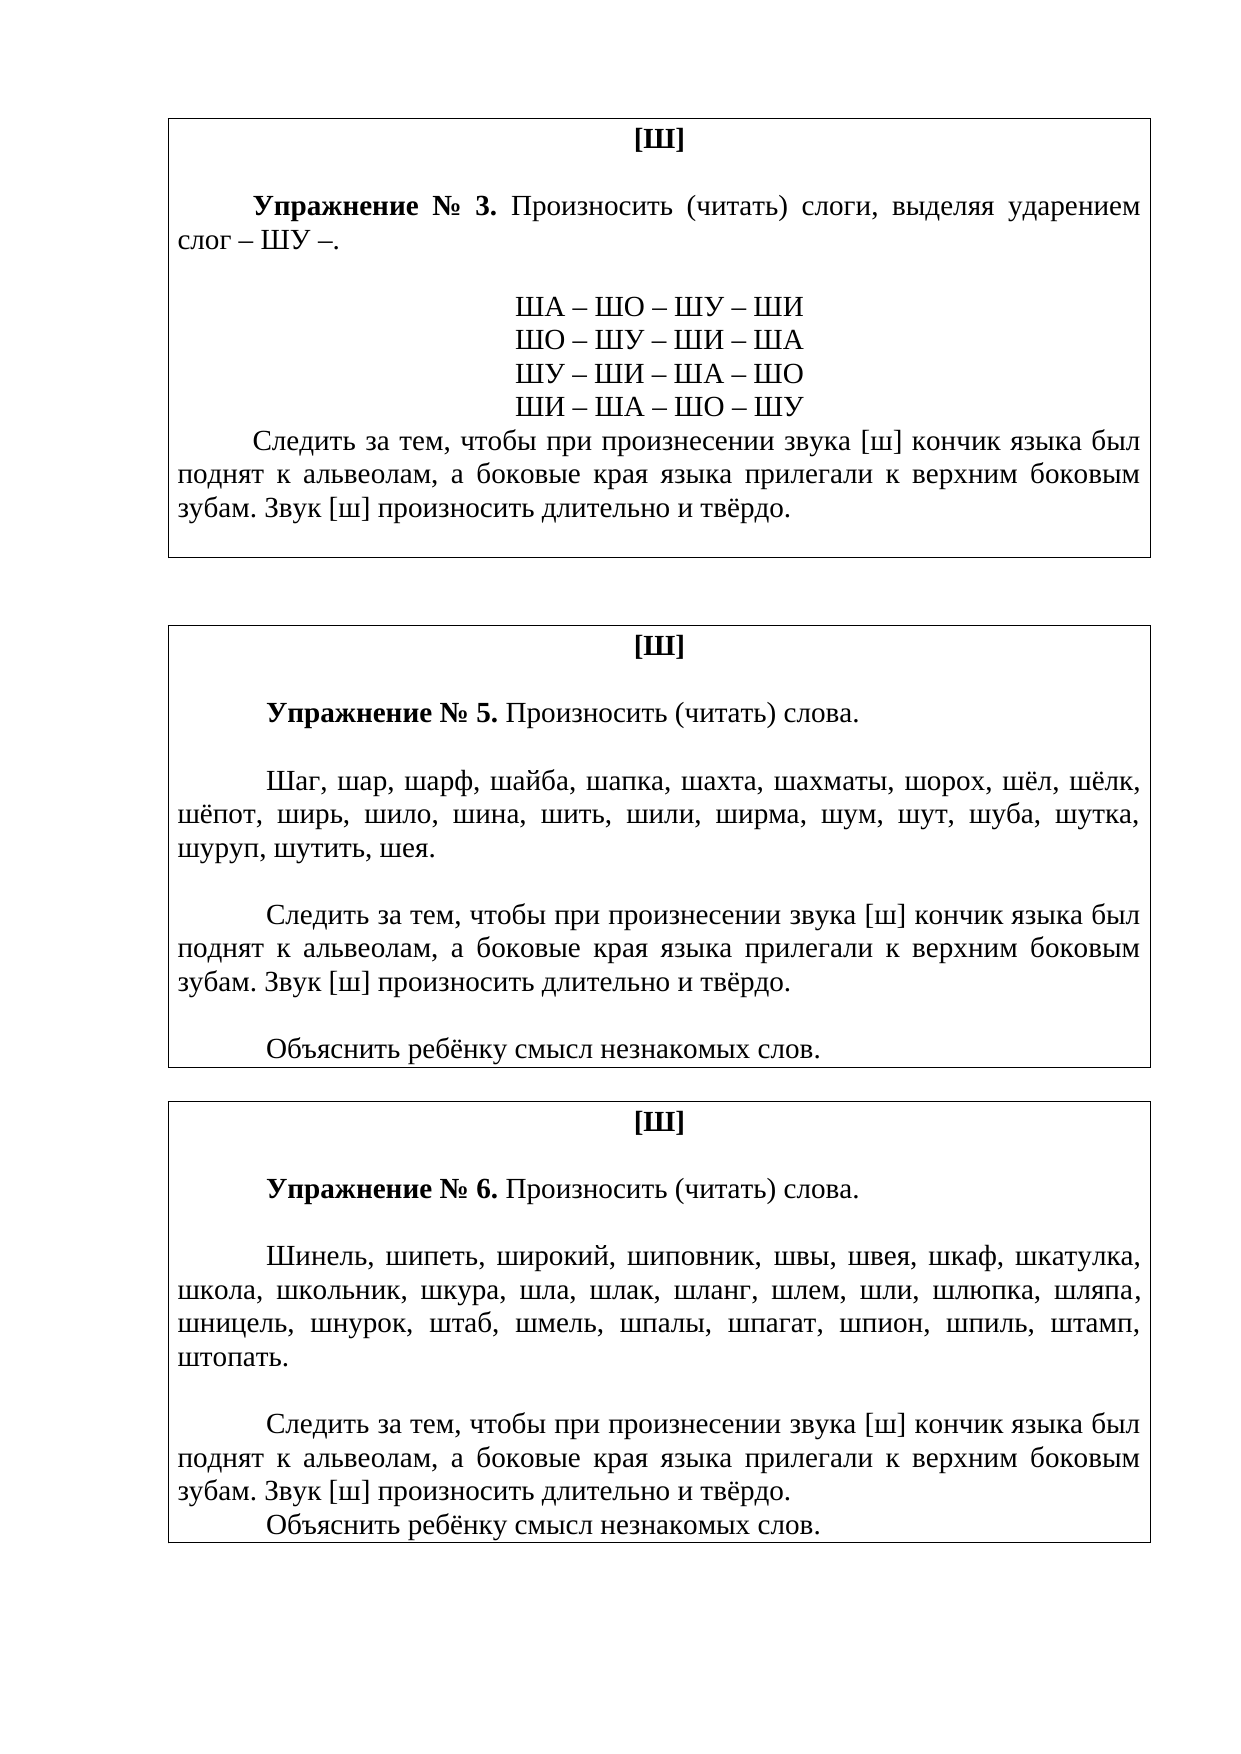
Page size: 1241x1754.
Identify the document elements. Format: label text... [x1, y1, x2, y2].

text ШУ – ШИ – ША – ШО [169, 353, 1150, 386]
text Упражнение № 6. Произносить (читать) слова. [169, 1168, 1150, 1205]
text ША – ШО – ШУ – ШИ [169, 286, 1150, 319]
text ШО – ШУ – ШИ – ША [169, 319, 1150, 353]
text [Ш] [169, 1102, 1150, 1138]
text [Ш] [169, 119, 1150, 155]
text Объяснить ребёнку смысл незнакомых слов. [169, 1028, 1150, 1067]
text [Ш] [169, 626, 1150, 662]
text Объяснить ребёнку смысл незнакомых слов. [169, 1504, 1150, 1542]
text Шаг, шар, шарф, шайба, шапка, шахта, шахматы, шорох, шёл, шёлк, шёпот, ширь, шило, шина, шить, шили, ширма, шум, шут, шуба, шутка, шуруп, шутить, шея. [169, 759, 1150, 863]
text Шинель, шипеть, широкий, шиповник, швы, швея, шкаф, шкатулка, школа, школьник, шкура, шла, шлак, шланг, шлем, шли, шлюпка, шляпа, шницель, шнурок, штаб, шмель, шпалы, шпагат, шпион, шпиль, штамп, штопать. [169, 1235, 1150, 1373]
text ШИ – ША – ШО – ШУ [169, 386, 1150, 420]
text Упражнение № 3. Произносить (читать) слоги, выделяя ударением слог – ШУ –. [169, 185, 1150, 255]
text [169, 420, 1150, 524]
text Упражнение № 5. Произносить (читать) слова. [169, 692, 1150, 729]
